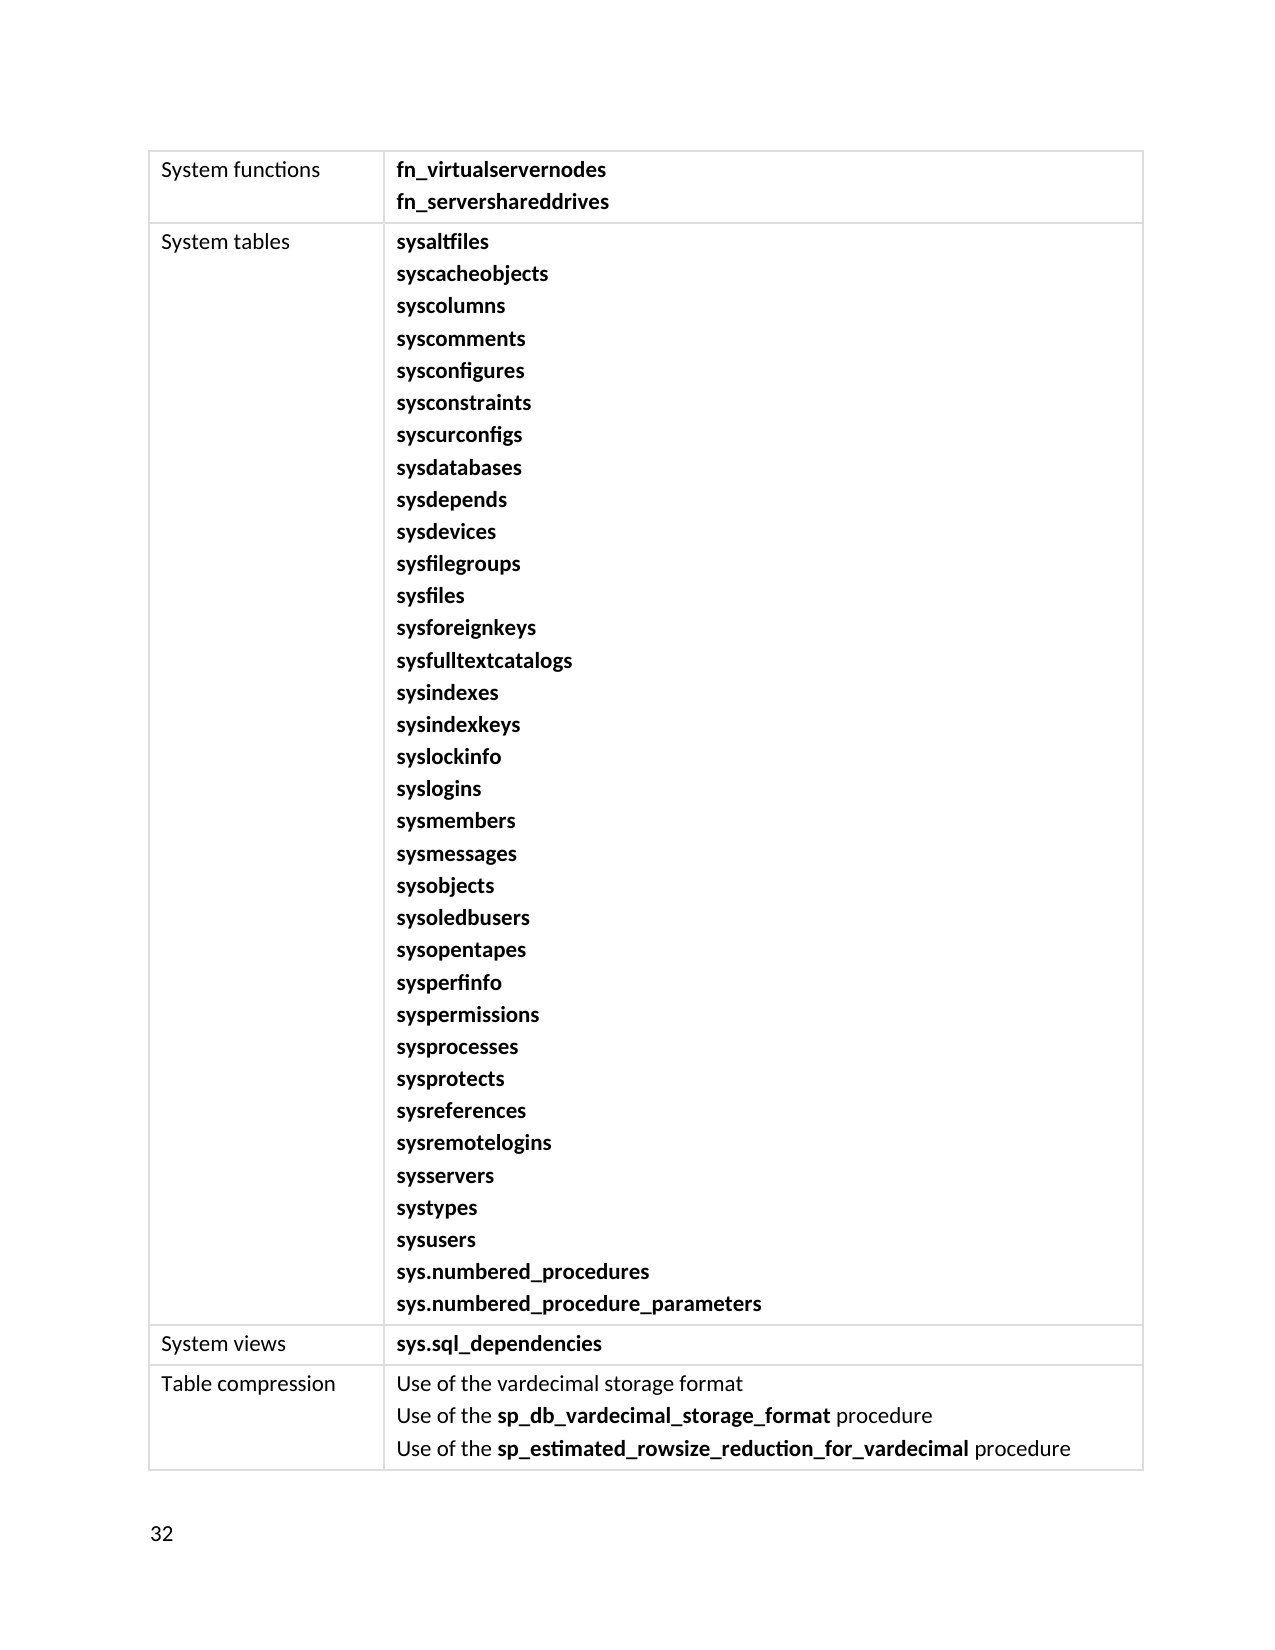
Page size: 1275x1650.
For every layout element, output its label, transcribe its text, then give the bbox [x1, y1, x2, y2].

table_cell Use of the vardecimal storage format Use of the sp_db_vardecimal_storage_format procedure Use of the sp_estimated_rowsize_reduction_for_vardecimal procedure [385, 1366, 1142, 1469]
table_cell System functions [150, 152, 383, 222]
table_cell fn_virtualservernodes fn_servershareddrives [385, 152, 1142, 222]
table_cell Table compression [150, 1366, 383, 1469]
table_cell sysaltfiles syscacheobjects syscolumns syscomments sysconfigures sysconstraints syscurconfigs sysdatabases sysdepends sysdevices sysfilegroups sysfiles sysforeignkeys sysfulltextcatalogs sysindexes sysindexkeys syslockinfo syslogins sysmembers sysmessages sysobjects sysoledbusers sysopentapes sysperfinfo syspermissions sysprocesses sysprotects sysreferences sysremotelogins sysservers systypes sysusers sys.numbered_procedures sys.numbered_procedure_parameters [385, 224, 1142, 1324]
table_cell System views [150, 1326, 383, 1364]
table_cell sys.sql_dependencies [385, 1326, 1142, 1364]
table_cell System tables [150, 224, 383, 1324]
